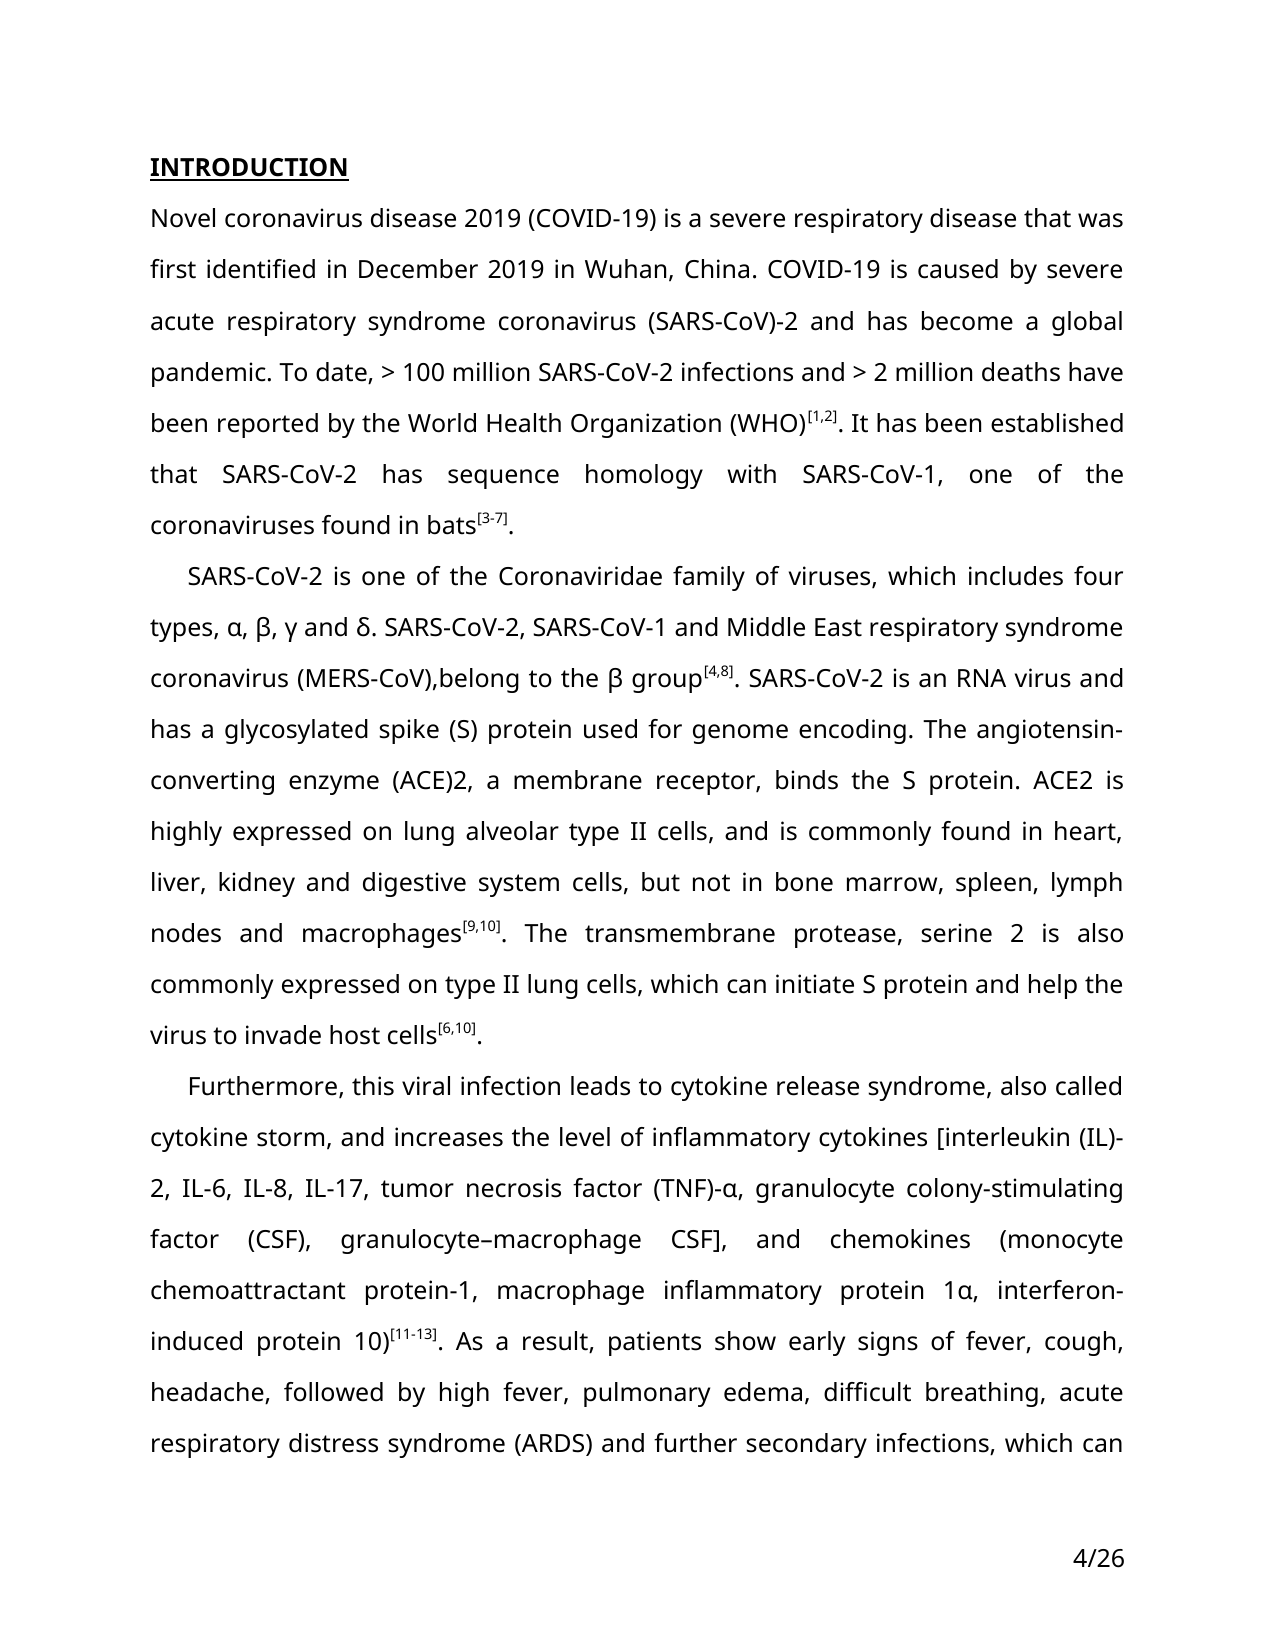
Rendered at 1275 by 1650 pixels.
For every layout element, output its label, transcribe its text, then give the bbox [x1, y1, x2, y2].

text INTRODUCTION [150, 150, 1125, 184]
text SARS-CoV-2 is one of the Coronaviridae family of viruses, which includes four types, α, β, γ and δ. SARS-CoV-2, SARS-CoV-1 and Middle East respiratory syndrome coronavirus (MERS-CoV),belong to the β group[4,8]. SARS-CoV-2 is an RNA virus and has a glycosylated spike (S) protein used for genome encoding. The angiotensin-converting enzyme (ACE)2, a membrane receptor, binds the S protein. ACE2 is highly expressed on lung alveolar type II cells, and is commonly found in heart, liver, kidney and digestive system cells, but not in bone marrow, spleen, lymph nodes and macrophages[9,10]. The transmembrane protease, serine 2 is also commonly expressed on type II lung cells, which can initiate S protein and help the virus to invade host cells[6,10]. [150, 558, 1125, 1052]
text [150, 1069, 1125, 1460]
text Novel coronavirus disease 2019 (COVID-19) is a severe respiratory disease that was first identified in December 2019 in Wuhan, China. COVID-19 is caused by severe acute respiratory syndrome coronavirus (SARS-CoV)-2 and has become a global pandemic. To date, > 100 million SARS-CoV-2 infections and > 2 million deaths have been reported by the World Health Organization (WHO)[1,2]. It has been established that SARS-CoV-2 has sequence homology with SARS-CoV-1, one of the coronaviruses found in bats[3-7]. [150, 201, 1125, 541]
